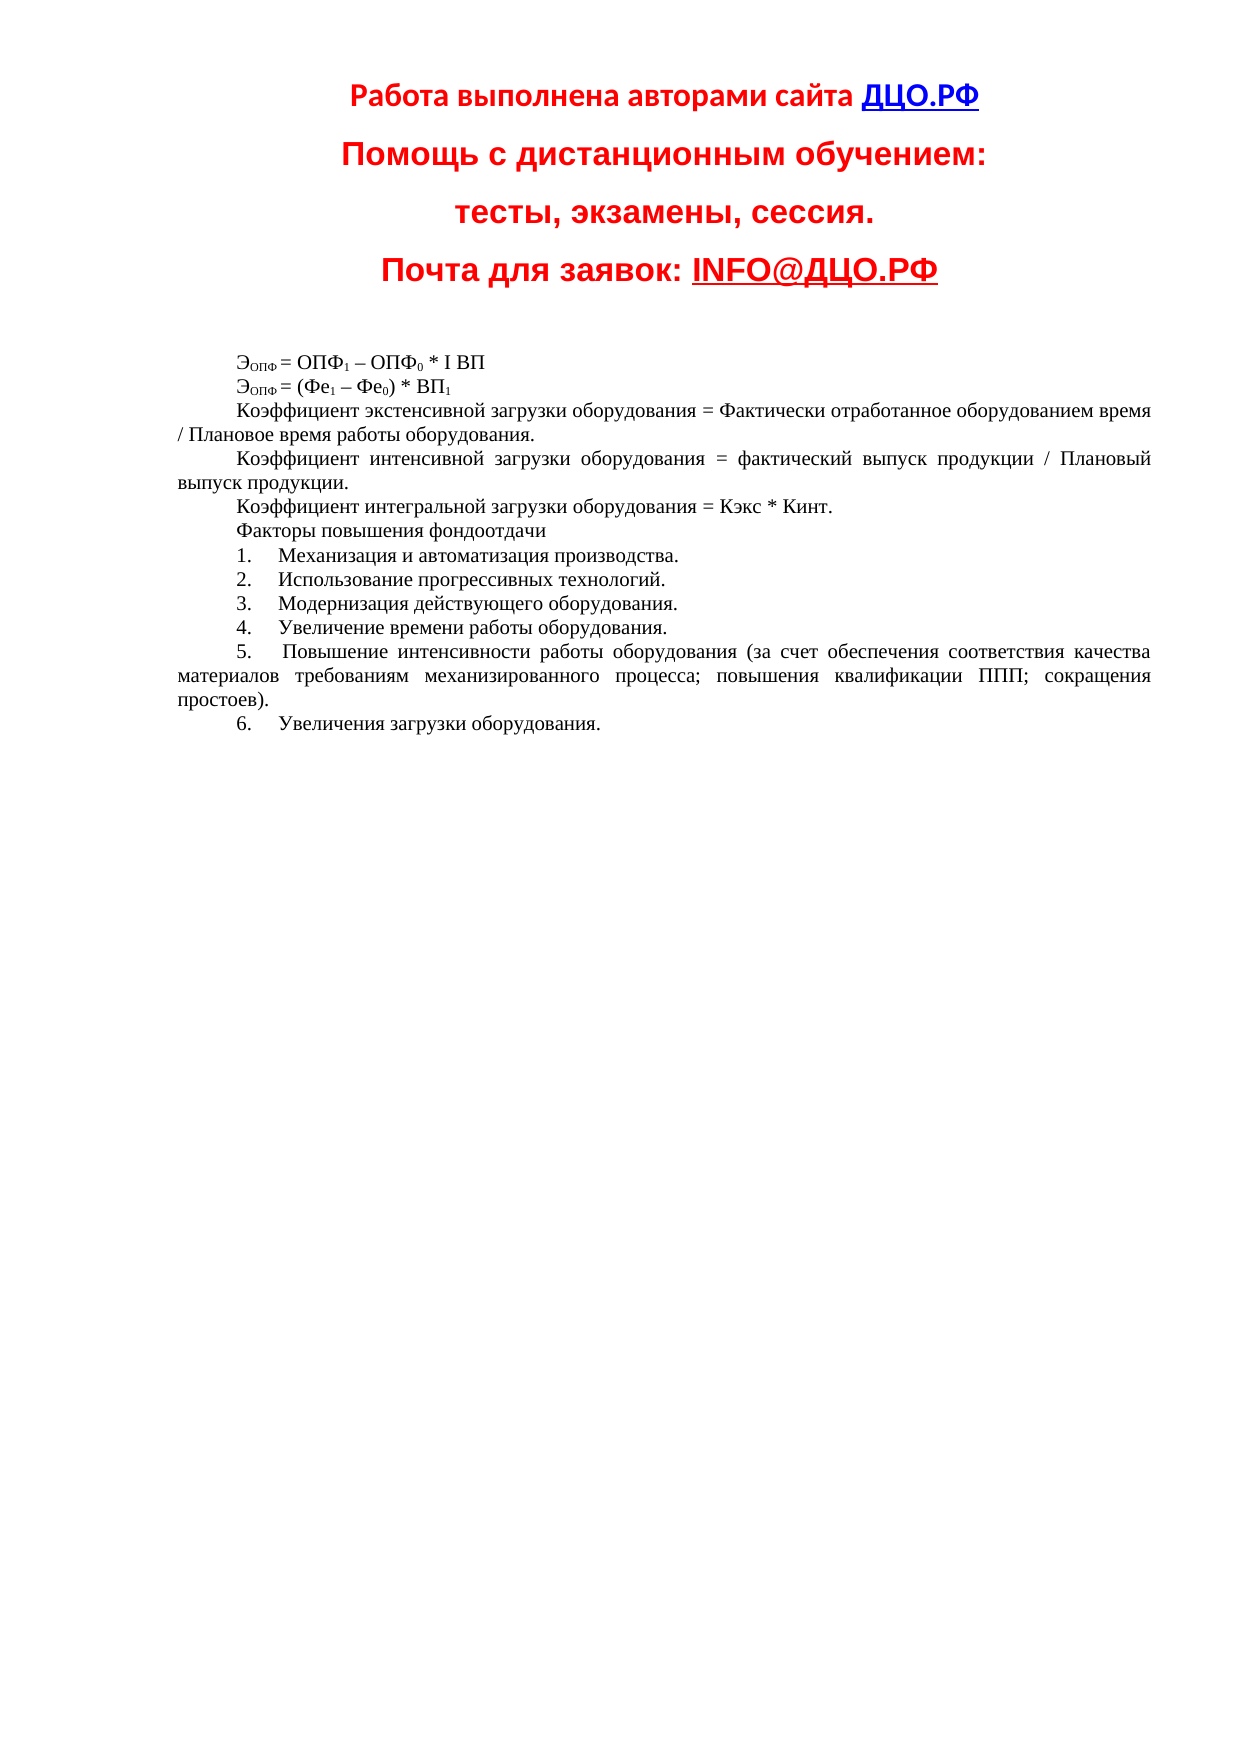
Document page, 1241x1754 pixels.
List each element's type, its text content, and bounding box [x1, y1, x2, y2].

text 4. Увеличение времени работы оборудования. [177, 615, 1152, 639]
text Коэффициент интегральной загрузки оборудования = Кэкс * Кинт. [177, 494, 1152, 518]
text Коэффициент экстенсивной загрузки оборудования = Фактически отработанное оборудованием время / Плановое время работы оборудования. [177, 398, 1152, 446]
text 6. Увеличения загрузки оборудования. [177, 711, 1152, 735]
text Факторы повышения фондоотдачи [177, 518, 1152, 542]
text 2. Использование прогрессивных технологий. [177, 567, 1152, 591]
text 3. Модернизация действующего оборудования. [177, 591, 1152, 615]
text 5. Повышение интенсивности работы оборудования (за счет обеспечения соответствия качества материалов требованиям механизированного процесса; повышения квалификации ППП; сокращения простоев). [177, 639, 1152, 711]
text ЭОПФ = (Фе1 – Фе0) * ВП1 [177, 374, 1152, 398]
text 1. Механизация и автоматизация производства. [177, 542, 1152, 567]
text ЭОПФ = ОПФ1 – ОПФ0 * I ВП [177, 350, 1152, 374]
text Коэффициент интенсивной загрузки оборудования = фактический выпуск продукции / Плановый выпуск продукции. [177, 446, 1152, 494]
